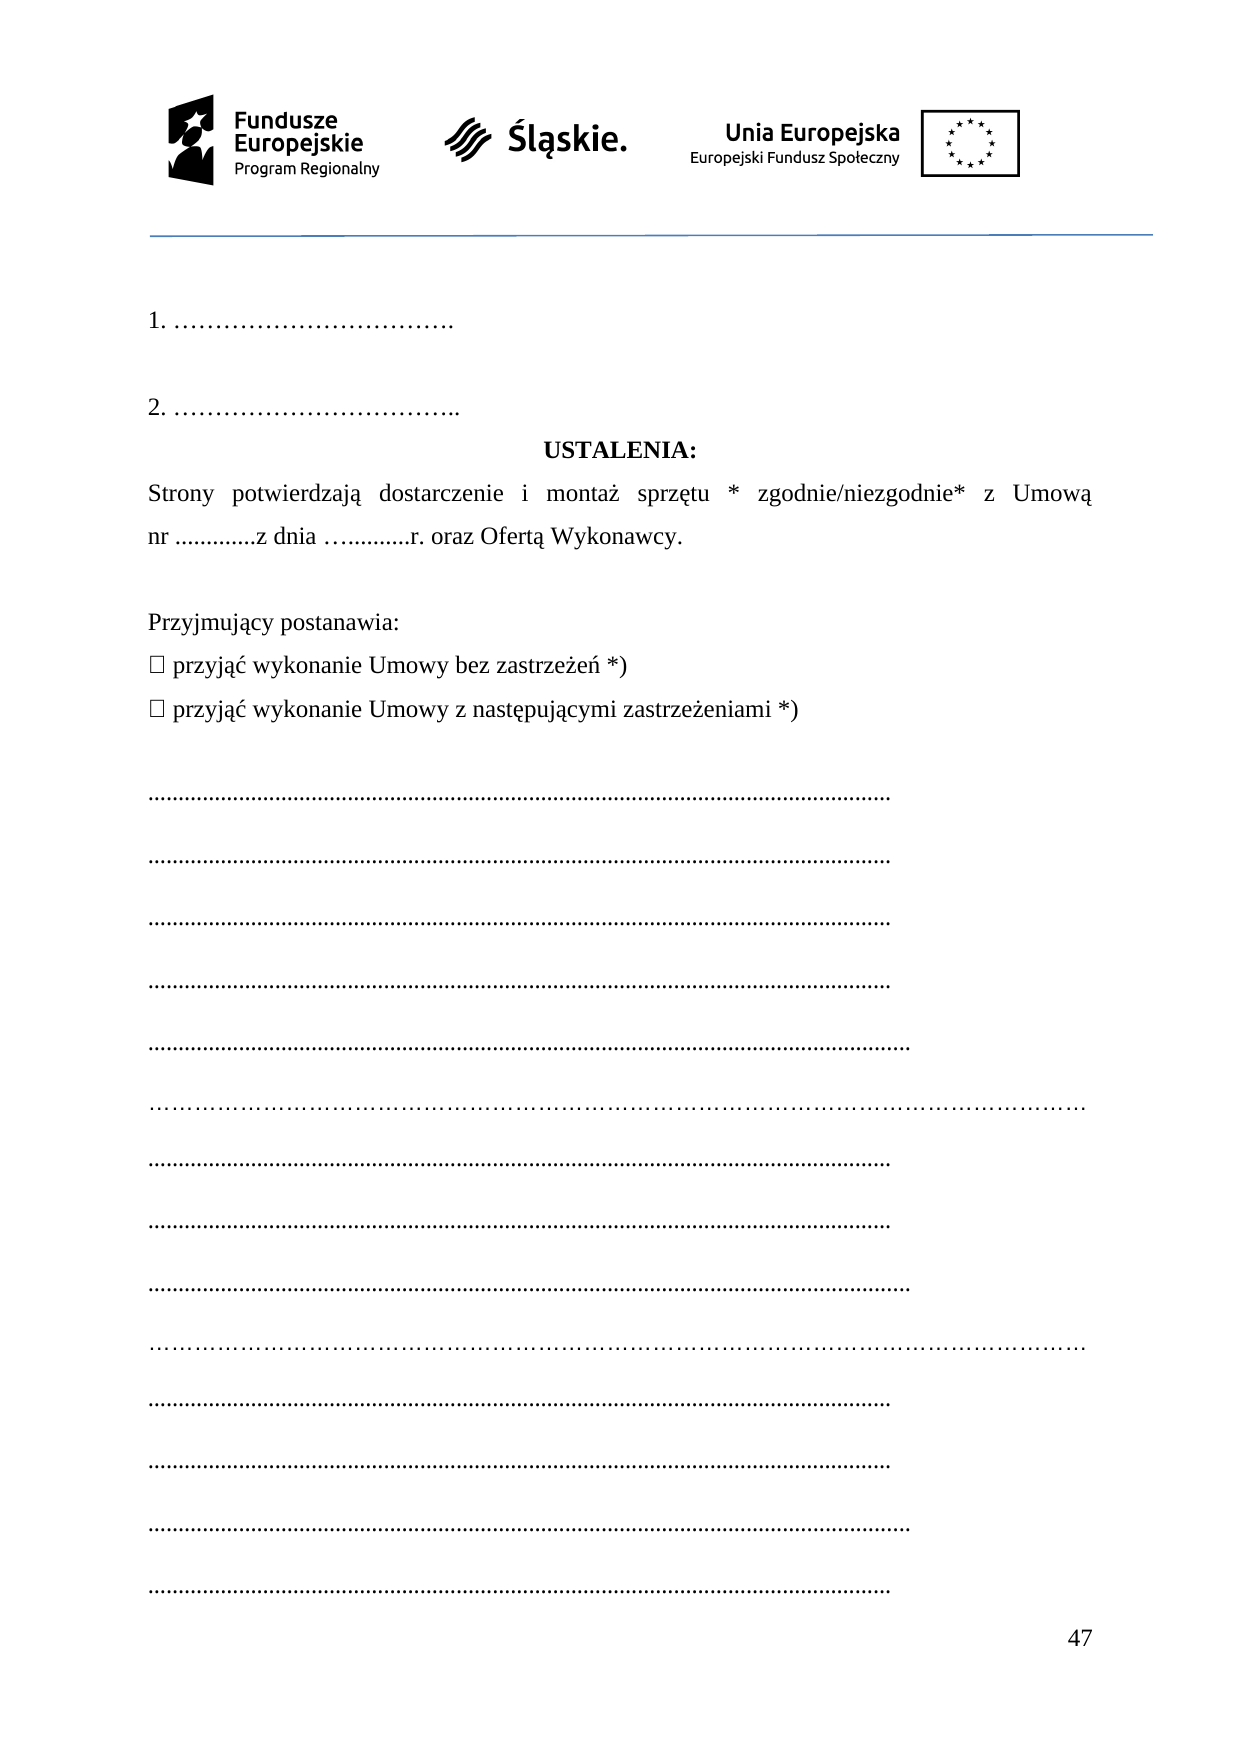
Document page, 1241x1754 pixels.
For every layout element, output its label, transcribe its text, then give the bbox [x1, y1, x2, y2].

text …………………………………………………………………………………………………………… [148, 1204, 1092, 1235]
text Przyjmujący postanawia: [148, 607, 1092, 636]
text …………………………………………………………………………………………………………… [148, 839, 1092, 870]
text 1. ……………………………. [148, 305, 1092, 334]
text USTALENIA: [148, 435, 1092, 463]
text przyjąć wykonanie Umowy bez zastrzeżeń *) [148, 650, 1092, 679]
text …………………………………………………………………………………………………………… [148, 901, 1092, 933]
text …………………………………………………………………………………………………………… [148, 1089, 1092, 1115]
text ……………………………………………………………………………………………….................. [148, 1026, 1092, 1058]
text Strony potwierdzają dostarczenie i montaż sprzętu * zgodnie/niezgodnie* z Umową nr .............z dnia …..........r. oraz Ofertą Wykonawcy. [148, 478, 1092, 550]
text …………………………………………………………………………………………………………… [148, 964, 1092, 995]
text …………………………………………………………………………………………………………… [148, 776, 1092, 808]
text …………………………………………………………………………………………………………… [148, 1142, 1092, 1173]
text …………………………………………………………………………………………………………… [148, 1329, 1092, 1355]
text ……………………………………………………………………………………………….................. [148, 1507, 1092, 1538]
text …………………………………………………………………………………………………………… [148, 1569, 1092, 1601]
text …………………………………………………………………………………………………………… [148, 1444, 1092, 1476]
text ……………………………………………………………………………………………….................. [148, 1267, 1092, 1298]
text 2. …………………………….. [148, 392, 1092, 420]
text przyjąć wykonanie Umowy z następującymi zastrzeżeniami *) [148, 694, 1092, 722]
picture [147, 73, 1041, 206]
text …………………………………………………………………………………………………………… [148, 1382, 1092, 1413]
